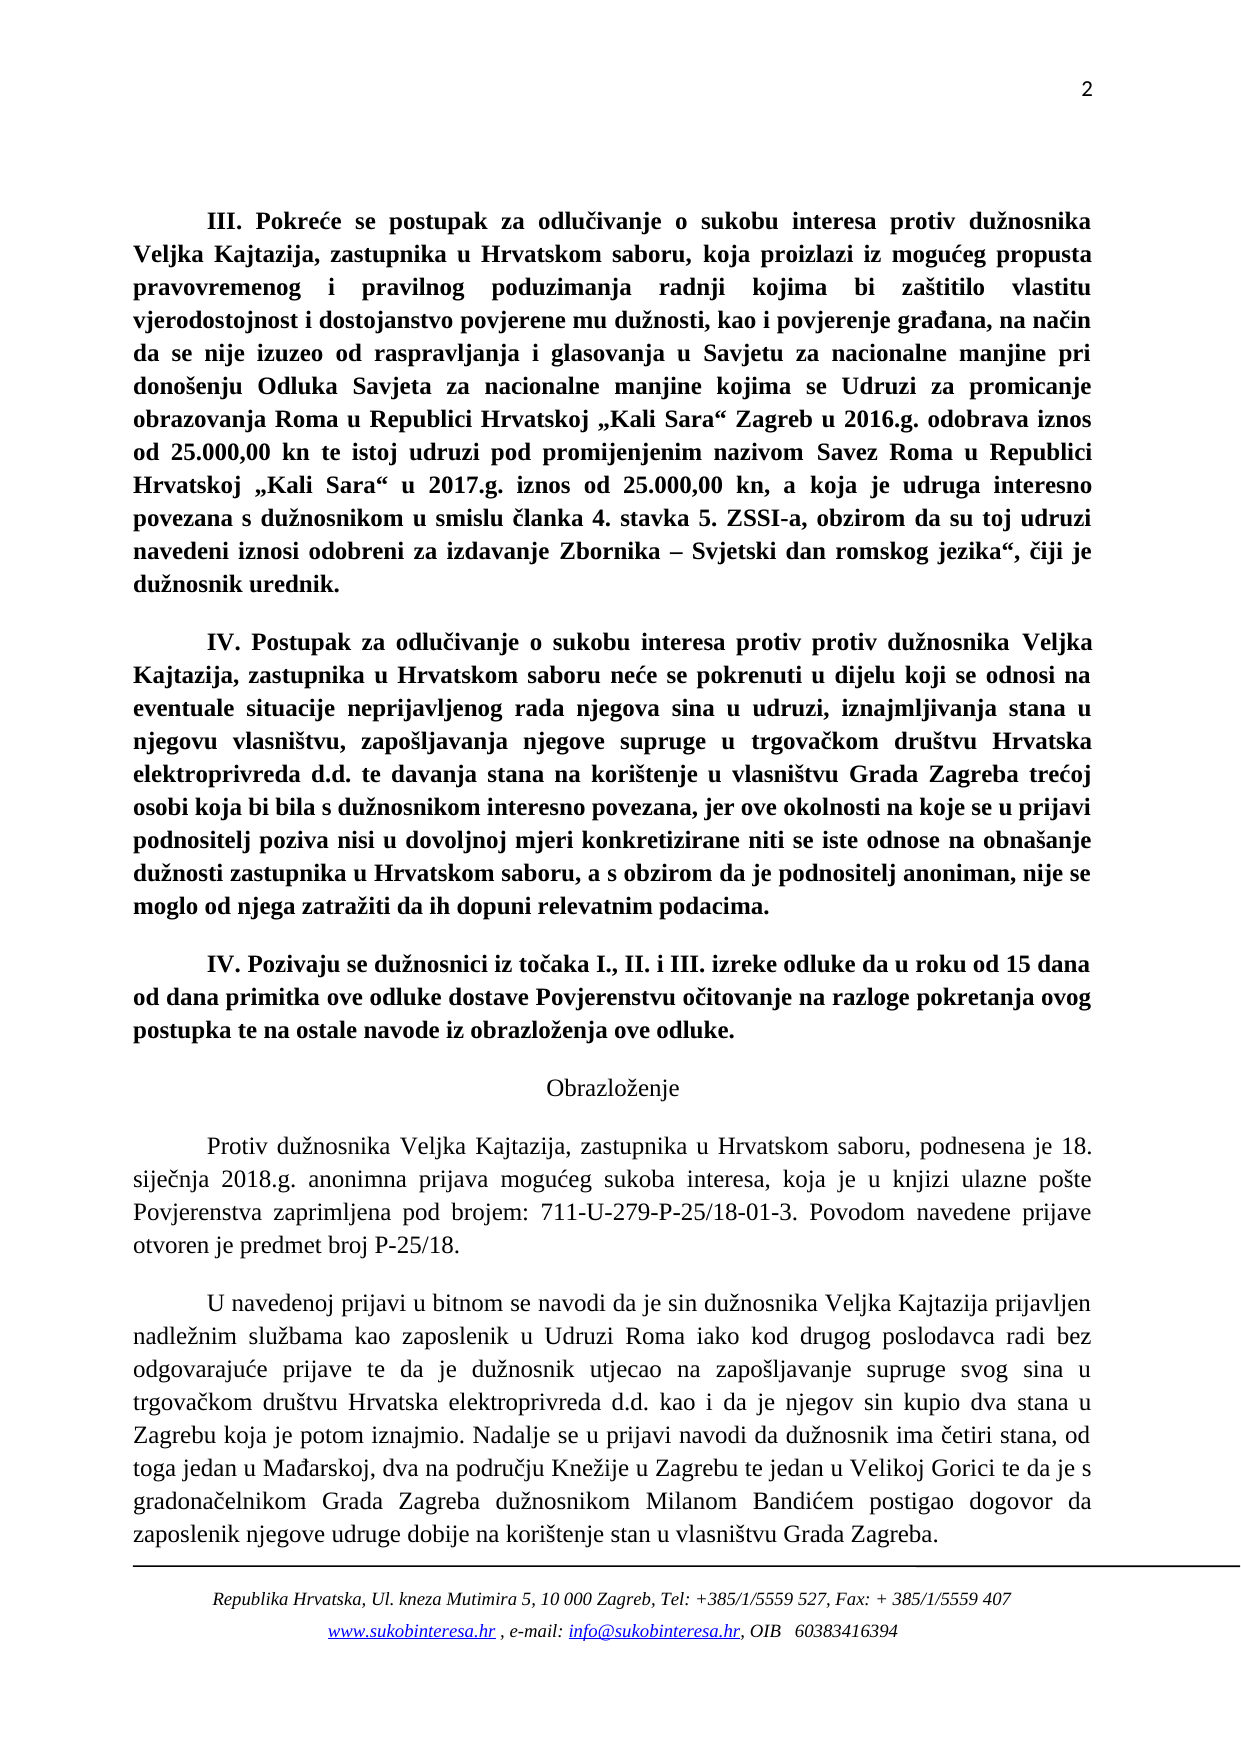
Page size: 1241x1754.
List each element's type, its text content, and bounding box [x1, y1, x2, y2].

text IV. Postupak za odlučivanje o sukobu interesa protiv protiv dužnosnika Veljka Kajtazija, zastupnika u Hrvatskom saboru neće se pokrenuti u dijelu koji se odnosi na eventuale situacije neprijavljenog rada njegova sina u udruzi, iznajmljivanja stana u njegovu vlasništvu, zapošljavanja njegove supruge u trgovačkom društvu Hrvatska elektroprivreda d.d. te davanja stana na korištenje u vlasništvu Grada Zagreba trećoj osobi koja bi bila s dužnosnikom interesno povezana, jer ove okolnosti na koje se u prijavi podnositelj poziva nisi u dovoljnoj mjeri konkretizirane niti se iste odnose na obnašanje dužnosti zastupnika u Hrvatskom saboru, a s obzirom da je podnositelj anoniman, nije se moglo od njega zatražiti da ih dopuni relevatnim podacima. [133, 627, 1092, 920]
text III. Pokreće se postupak za odlučivanje o sukobu interesa protiv dužnosnika Veljka Kajtazija, zastupnika u Hrvatskom saboru, koja proizlazi iz mogućeg propusta pravovremenog i pravilnog poduzimanja radnji kojima bi zaštitilo vlastitu vjerodostojnost i dostojanstvo povjerene mu dužnosti, kao i povjerenje građana, na način da se nije izuzeo od raspravljanja i glasovanja u Savjetu za nacionalne manjine pri donošenju Odluka Savjeta za nacionalne manjine kojima se Udruzi za promicanje obrazovanja Roma u Republici Hrvatskoj „Kali Sara“ Zagreb u 2016.g. odobrava iznos od 25.000,00 kn te istoj udruzi pod promijenjenim nazivom Savez Roma u Republici Hrvatskoj „Kali Sara“ u 2017.g. iznos od 25.000,00 kn, a koja je udruga interesno povezana s dužnosnikom u smislu članka 4. stavka 5. ZSSI-a, obzirom da su toj udruzi navedeni iznosi odobreni za izdavanje Zbornika – Svjetski dan romskog jezika“, čiji je dužnosnik urednik. [133, 206, 1092, 598]
text Obrazloženje [133, 1073, 1092, 1102]
text U navedenoj prijavi u bitnom se navodi da je sin dužnosnika Veljka Kajtazija prijavljen nadležnim službama kao zaposlenik u Udruzi Roma iako kod drugog poslodavca radi bez odgovarajuće prijave te da je dužnosnik utjecao na zapošljavanje supruge svog sina u trgovačkom društvu Hrvatska elektroprivreda d.d. kao i da je njegov sin kupio dva stana u Zagrebu koja je potom iznajmio. Nadalje se u prijavi navodi da dužnosnik ima četiri stana, od toga jedan u Mađarskoj, dva na području Knežije u Zagrebu te jedan u Velikoj Gorici te da je s gradonačelnikom Grada Zagreba dužnosnikom Milanom Bandićem postigao dogovor da zaposlenik njegove udruge dobije na korištenje stan u vlasništvu Grada Zagreba. [133, 1288, 1092, 1548]
text Protiv dužnosnika Veljka Kajtazija, zastupnika u Hrvatskom saboru, podnesena je 18. siječnja 2018.g. anonimna prijava mogućeg sukoba interesa, koja je u knjizi ulazne pošte Povjerenstva zaprimljena pod brojem: 711-U-279-P-25/18-01-3. Povodom navedene prijave otvoren je predmet broj P-25/18. [133, 1131, 1092, 1259]
text IV. Pozivaju se dužnosnici iz točaka I., II. i III. izreke odluke da u roku od 15 dana od dana primitka ove odluke dostave Povjerenstvu očitovanje na razloge pokretanja ovog postupka te na ostale navode iz obrazloženja ove odluke. [133, 949, 1092, 1044]
